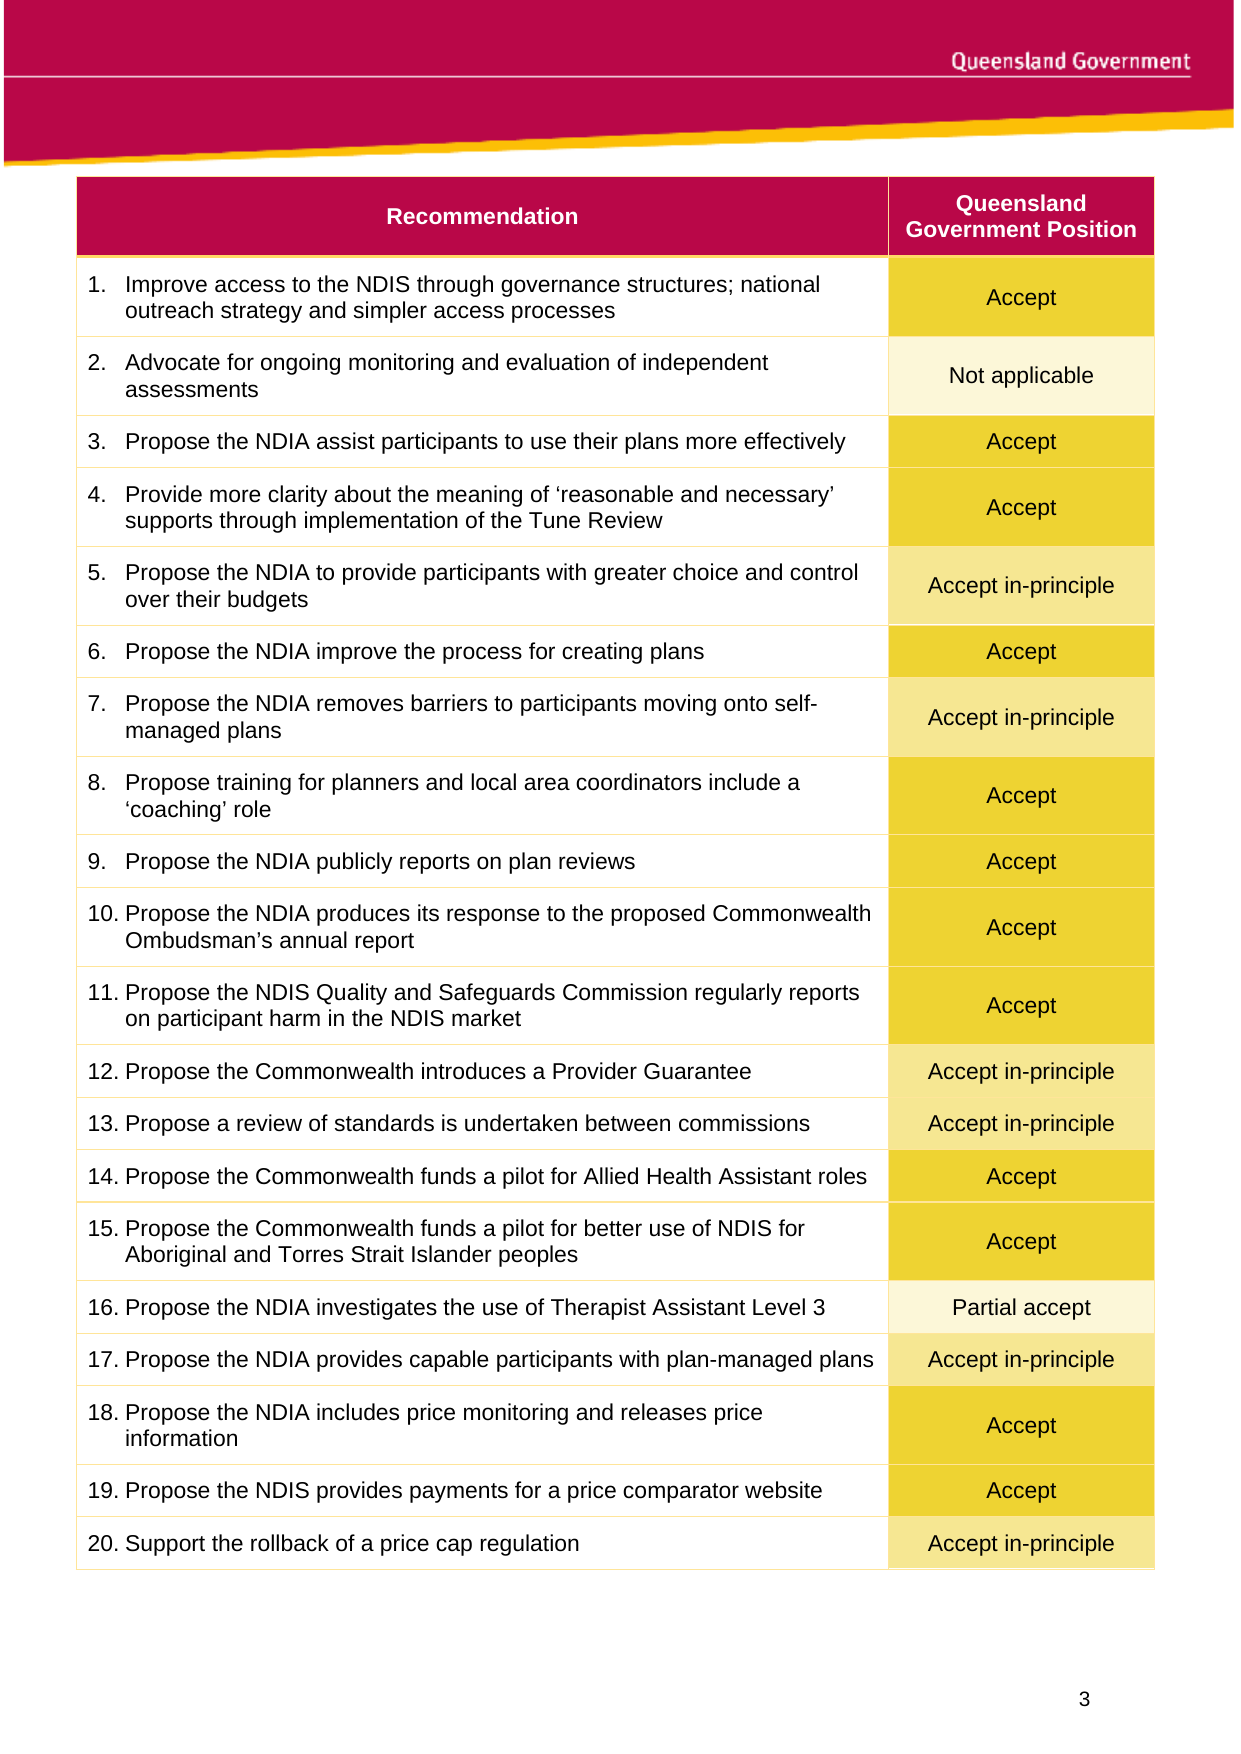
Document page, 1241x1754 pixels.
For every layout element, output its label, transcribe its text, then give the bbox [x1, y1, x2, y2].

table_cell Accept [889, 258, 1154, 336]
table_cell Accept [889, 626, 1154, 677]
table_cell Propose the NDIA improve the process for creating plans [77, 626, 888, 677]
table_cell Accept [889, 468, 1154, 546]
table_cell Advocate for ongoing monitoring and evaluation of independent assessments [77, 337, 888, 414]
table_cell Propose the NDIA provides capable participants with plan-managed plans [77, 1334, 888, 1385]
table_cell Accept in-principle [889, 678, 1154, 756]
table_cell Propose training for planners and local area coordinators include a ‘coaching’ role [77, 757, 888, 834]
table_cell Accept [889, 416, 1154, 467]
table_cell Propose the NDIA to provide participants with greater choice and control over their budgets [77, 547, 888, 624]
table_cell Propose a review of standards is undertaken between commissions [77, 1098, 888, 1149]
table_cell Accept in-principle [889, 1045, 1154, 1097]
table_cell Accept in-principle [889, 1098, 1154, 1149]
table_cell Propose the NDIS provides payments for a price comparator website [77, 1465, 888, 1516]
table_cell Propose the Commonwealth funds a pilot for better use of NDIS for Aboriginal and Torres Strait Islander peoples [77, 1203, 888, 1280]
table_cell Accept [889, 967, 1154, 1044]
table_cell Accept in-principle [889, 547, 1154, 624]
table_cell Propose the Commonwealth funds a pilot for Allied Health Assistant roles [77, 1150, 888, 1201]
table_header Recommendation [77, 177, 888, 255]
table_cell Accept [889, 1386, 1154, 1464]
table_cell Accept [889, 1465, 1154, 1516]
table_header Queensland Government Position [889, 177, 1154, 255]
table_cell Provide more clarity about the meaning of ‘reasonable and necessary’ supports through implementation of the Tune Review [77, 468, 888, 546]
table_cell Accept in-principle [889, 1517, 1154, 1568]
table_cell Propose the NDIA includes price monitoring and releases price information [77, 1386, 888, 1464]
table_cell Propose the NDIA assist participants to use their plans more effectively [77, 416, 888, 467]
table_cell Not applicable [889, 337, 1154, 414]
table_cell Support the rollback of a price cap regulation [77, 1517, 888, 1568]
table_cell Propose the NDIA produces its response to the proposed Commonwealth Ombudsman’s annual report [77, 888, 888, 966]
table_cell Improve access to the NDIS through governance structures; national outreach strategy and simpler access processes [77, 258, 888, 336]
table_cell Partial accept [889, 1281, 1154, 1333]
table_cell Accept [889, 888, 1154, 966]
table_cell Accept in-principle [889, 1334, 1154, 1385]
table_cell Propose the NDIA removes barriers to participants moving onto self-managed plans [77, 678, 888, 756]
table_cell Propose the NDIA publicly reports on plan reviews [77, 835, 888, 887]
picture [2, 0, 1234, 172]
table_cell Accept [889, 757, 1154, 834]
table_cell Accept [889, 1150, 1154, 1201]
table_cell Propose the NDIS Quality and Safeguards Commission regularly reports on participant harm in the NDIS market [77, 967, 888, 1044]
table_cell Accept [889, 835, 1154, 887]
table_cell Propose the Commonwealth introduces a Provider Guarantee [77, 1045, 888, 1097]
table_cell Accept [889, 1203, 1154, 1280]
table_cell Propose the NDIA investigates the use of Therapist Assistant Level 3 [77, 1281, 888, 1333]
